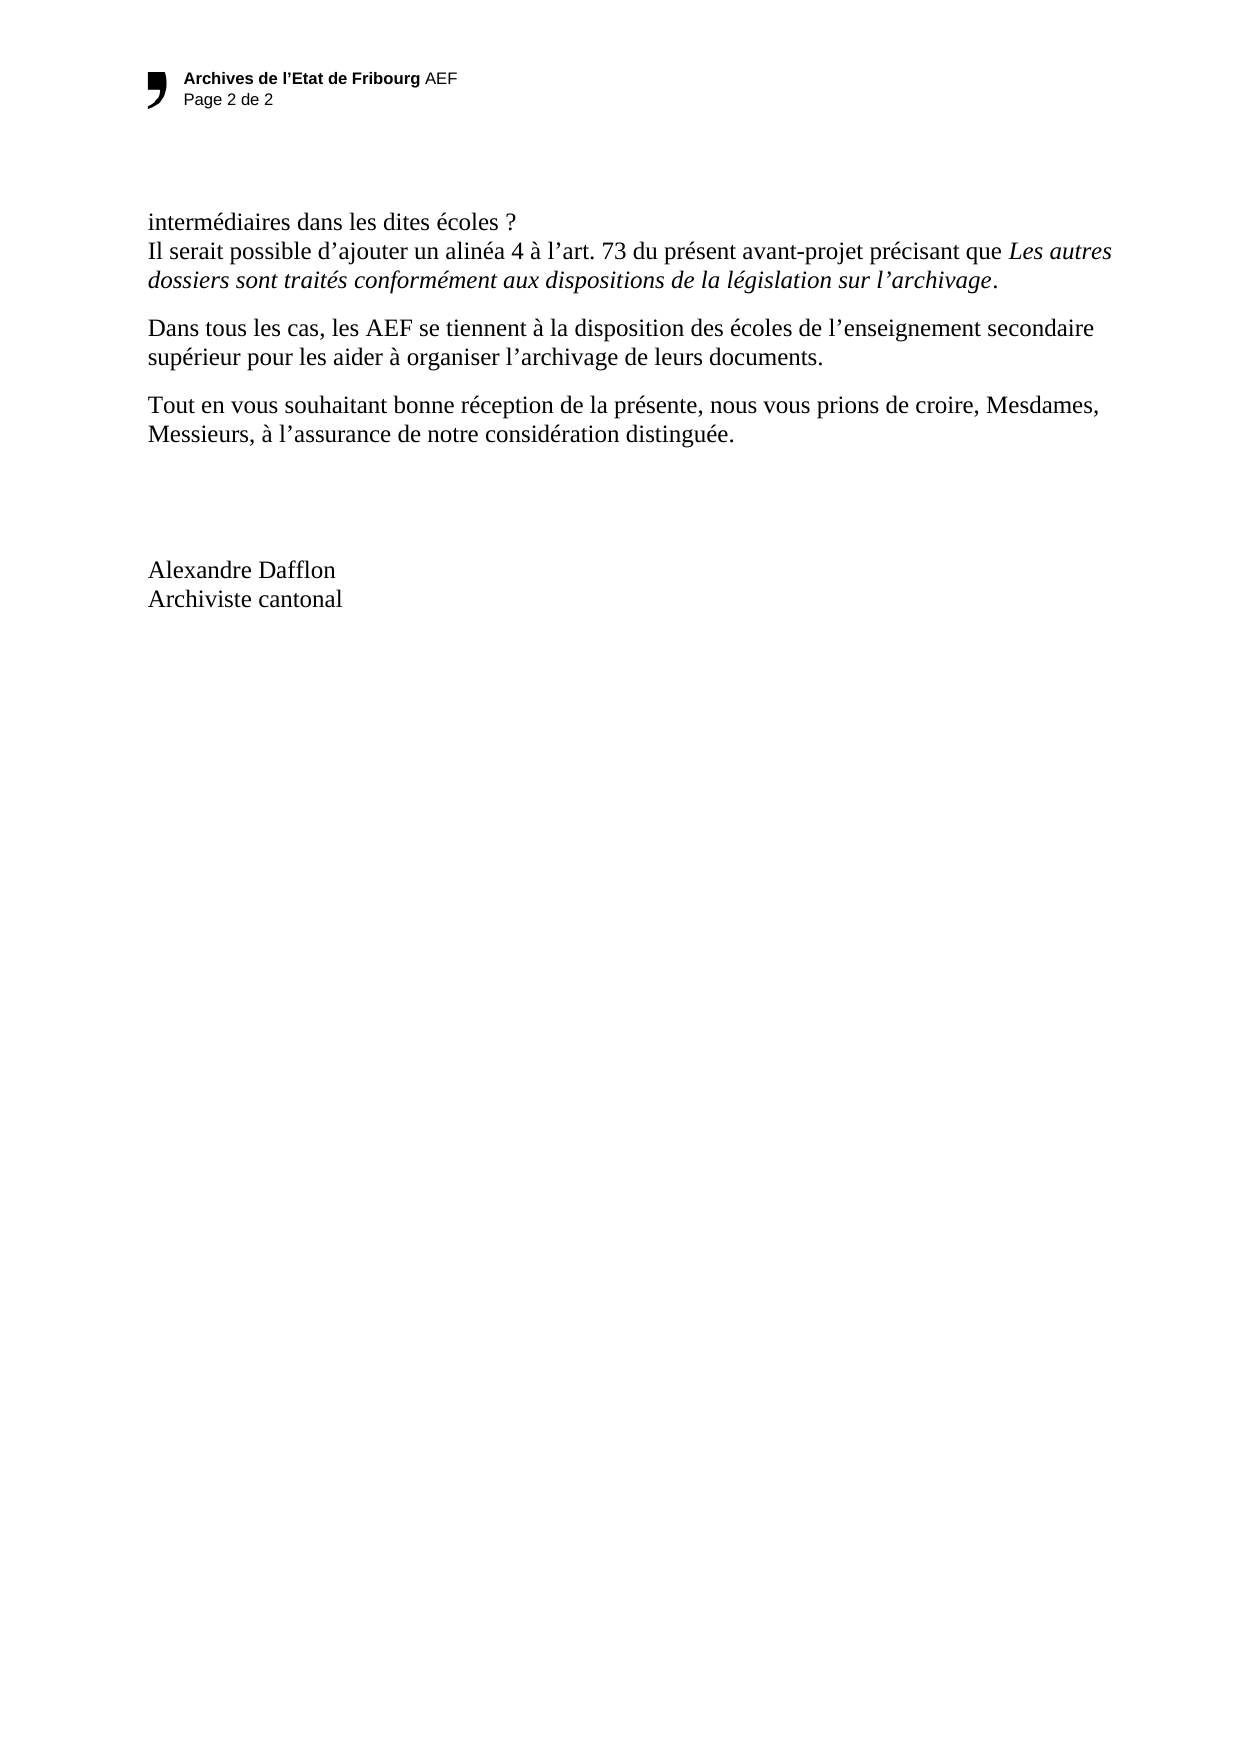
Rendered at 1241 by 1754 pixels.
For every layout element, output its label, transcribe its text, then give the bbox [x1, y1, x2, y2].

text Tout en vous souhaitant bonne réception de la présente, nous vous prions de croire, Mesdames, Messieurs, à l’assurance de notre considération distinguée. [148, 390, 1152, 448]
picture [147, 72, 167, 109]
text Dans tous les cas, les AEF se tiennent à la disposition des écoles de l’enseignement secondaire supérieur pour les aider à organiser l’archivage de leurs documents. [148, 313, 1152, 371]
table_header Alexandre Dafflon Archiviste cantonal [148, 467, 721, 614]
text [148, 207, 1152, 294]
